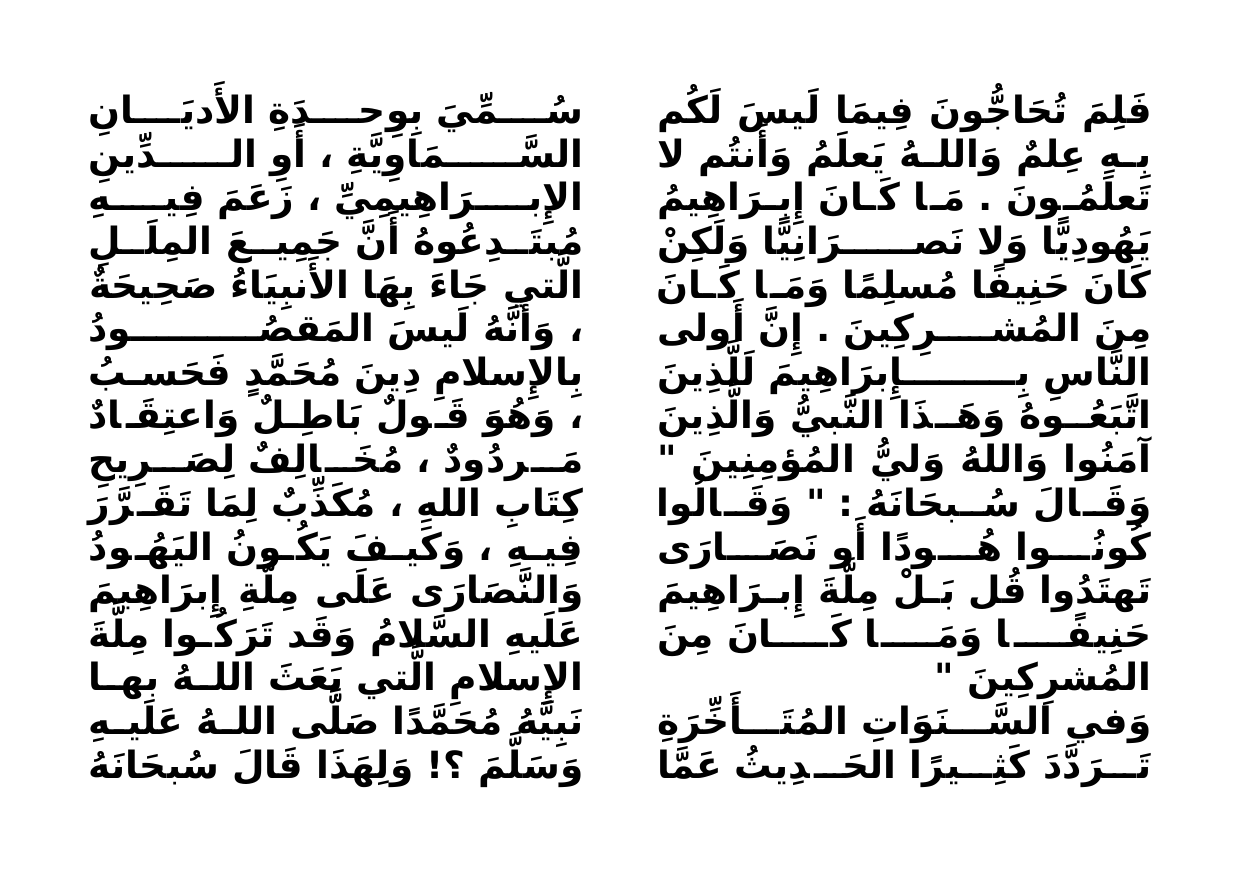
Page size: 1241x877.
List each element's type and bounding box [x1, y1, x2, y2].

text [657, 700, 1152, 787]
text [89, 89, 583, 787]
text [657, 89, 1152, 700]
